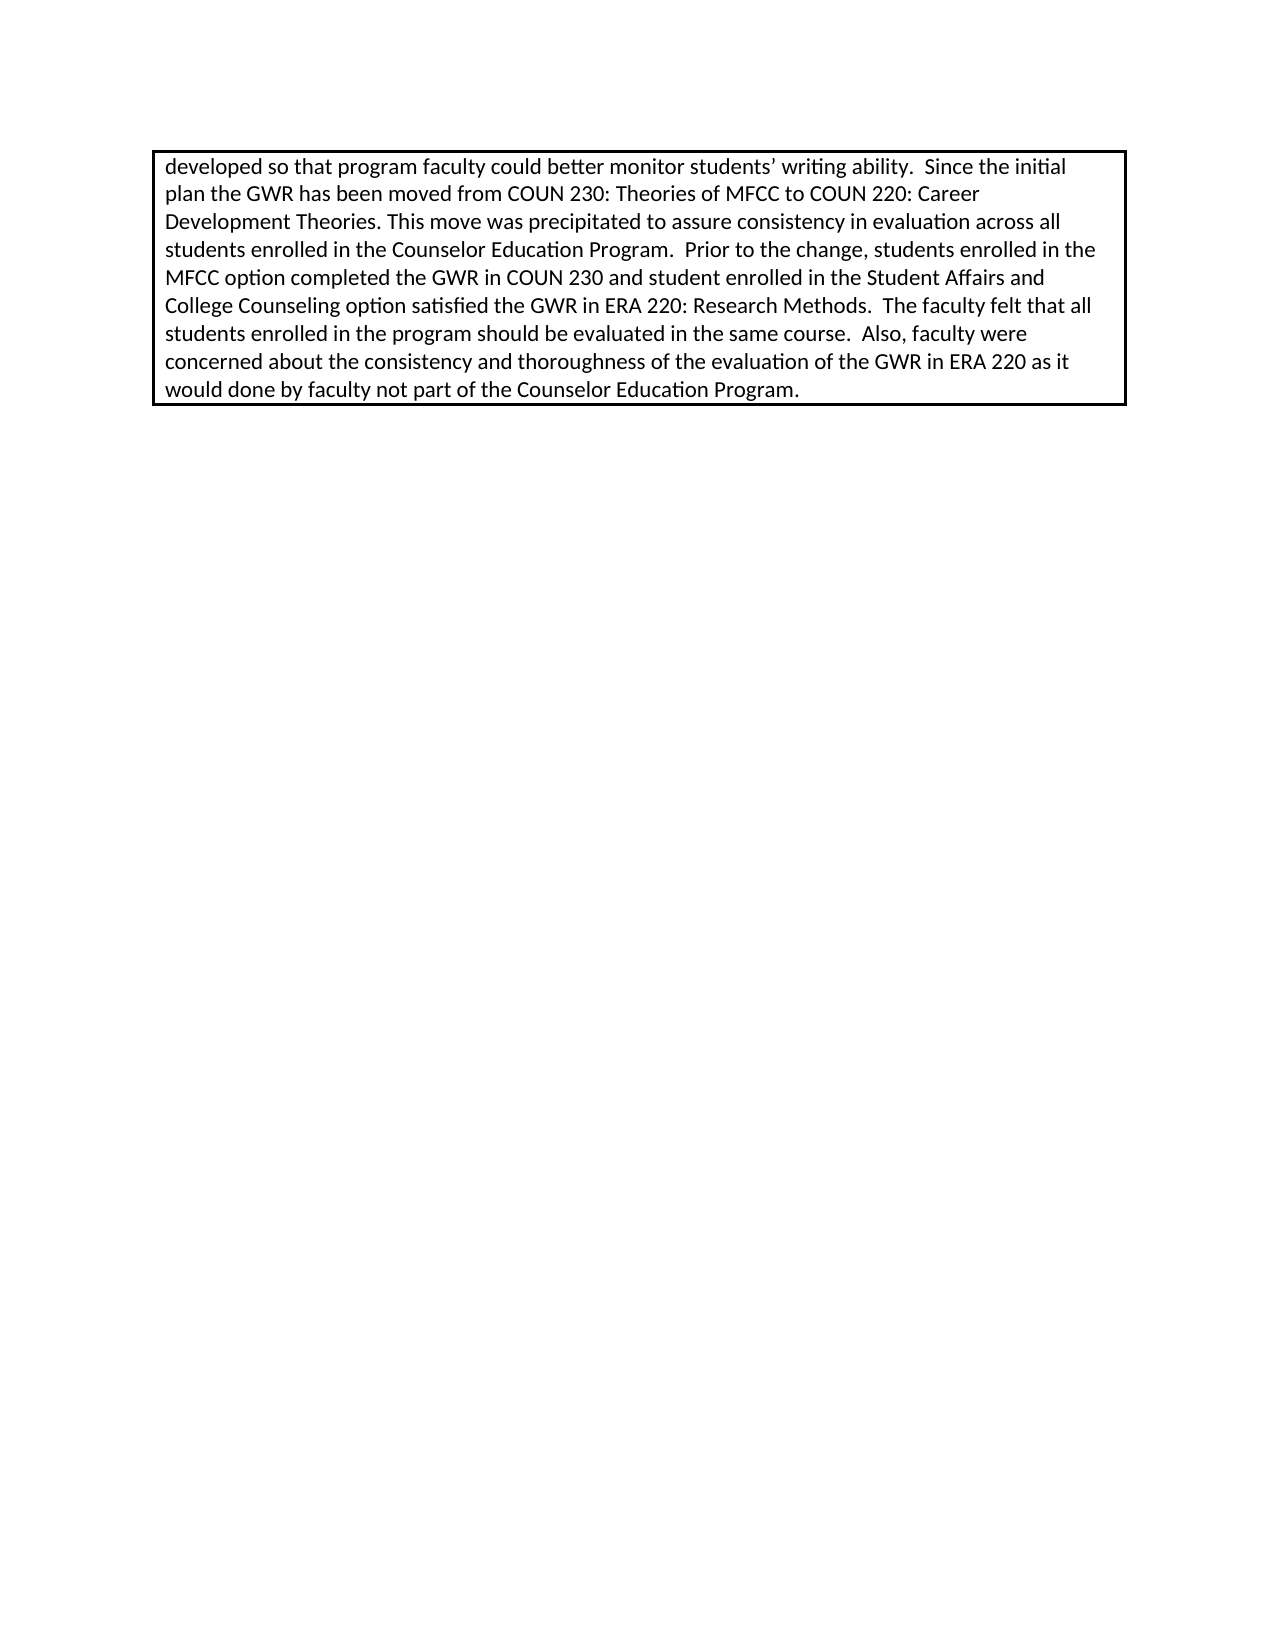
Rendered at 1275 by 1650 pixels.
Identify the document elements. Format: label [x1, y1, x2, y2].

table_header [155, 153, 1124, 403]
